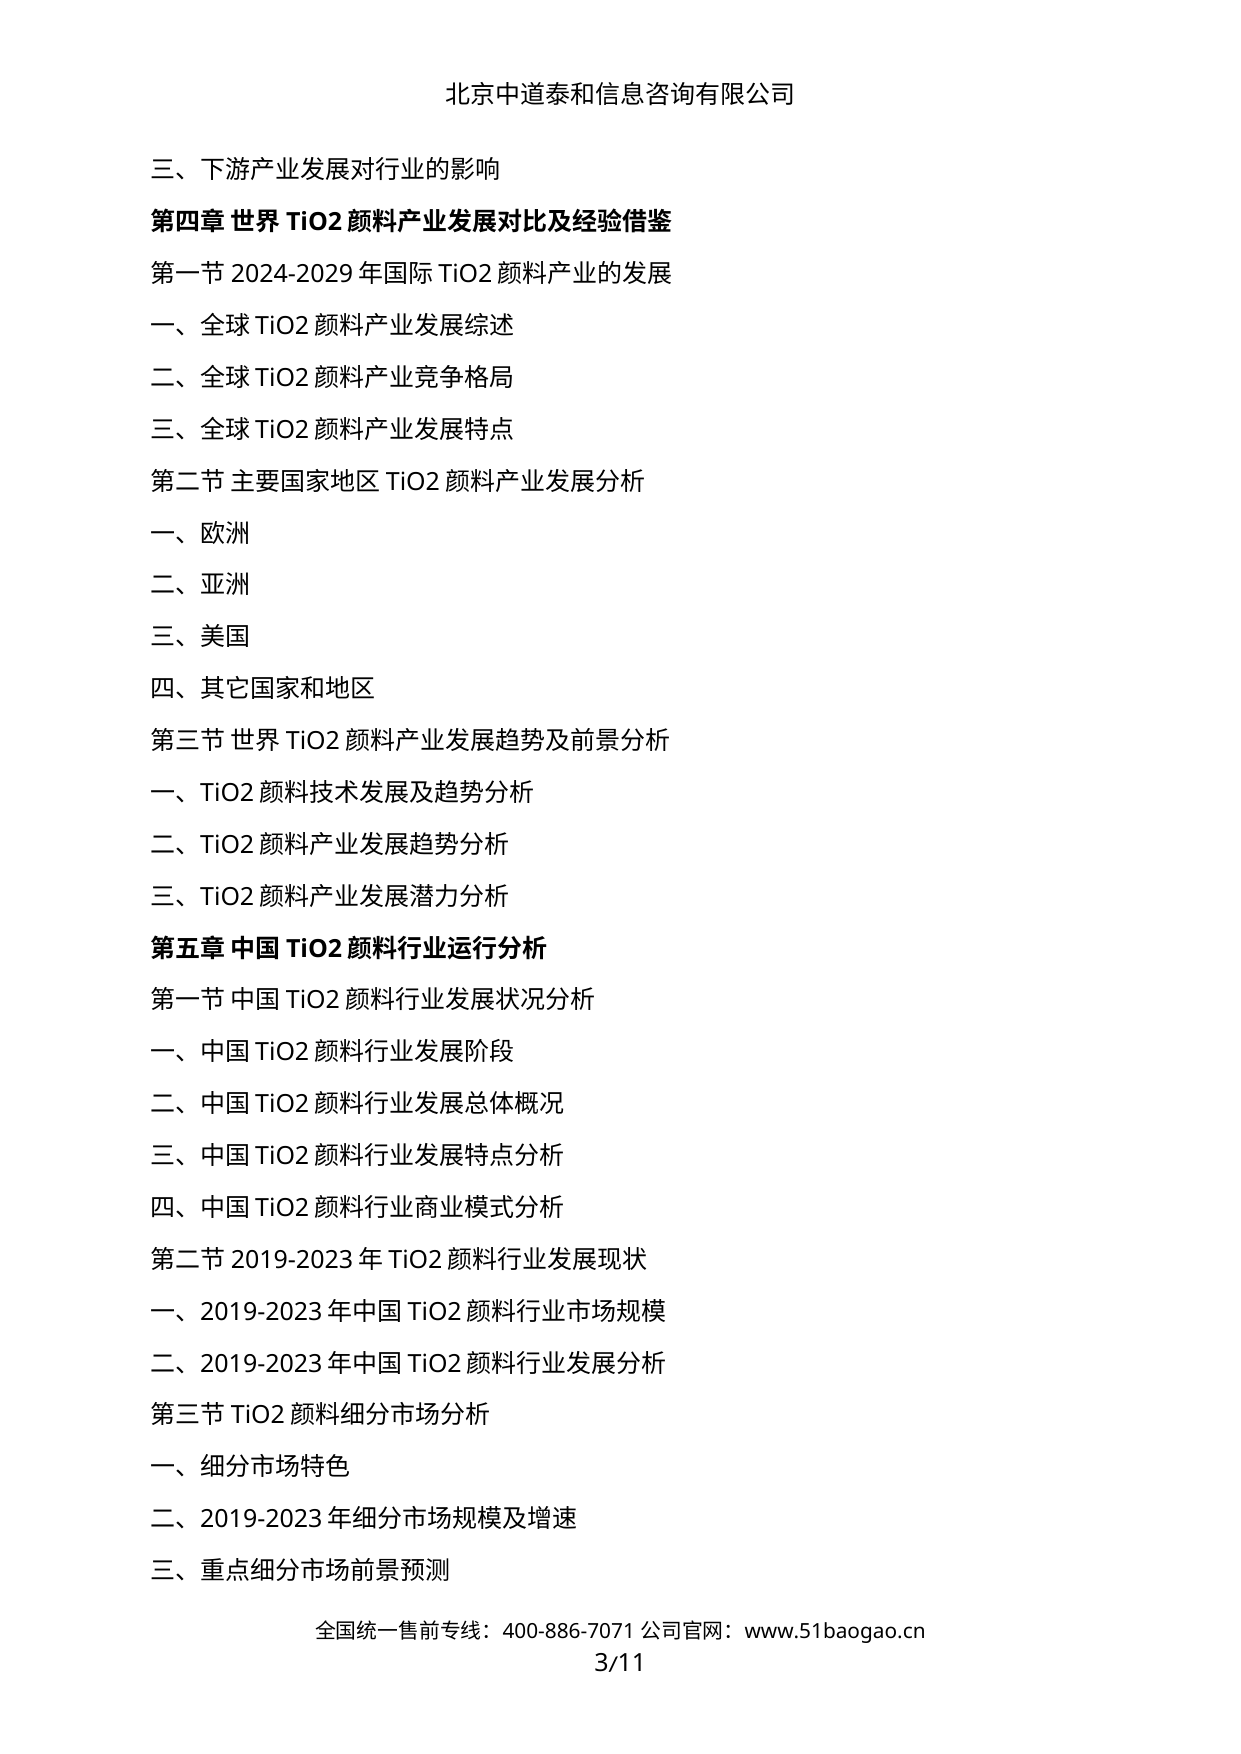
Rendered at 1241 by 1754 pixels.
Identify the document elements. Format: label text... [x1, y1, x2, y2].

text 三、中国TiO2颜料行业发展特点分析 [150, 1136, 1090, 1172]
text 第四章 世界TiO2颜料产业发展对比及经验借鉴 [150, 202, 1090, 238]
text 三、重点细分市场前景预测 [150, 1551, 1090, 1587]
text 一、中国TiO2颜料行业发展阶段 [150, 1032, 1090, 1068]
text 二、亚洲 [150, 565, 1090, 601]
text 二、2019-2023年中国TiO2颜料行业发展分析 [150, 1343, 1090, 1379]
text 第三节 世界TiO2颜料产业发展趋势及前景分析 [150, 721, 1090, 757]
text 一、2019-2023年中国TiO2颜料行业市场规模 [150, 1291, 1090, 1327]
text 三、下游产业发展对行业的影响 [150, 150, 1090, 186]
text 二、全球TiO2颜料产业竞争格局 [150, 357, 1090, 394]
text 一、TiO2颜料技术发展及趋势分析 [150, 772, 1090, 809]
text 四、中国TiO2颜料行业商业模式分析 [150, 1187, 1090, 1224]
text 第二节 主要国家地区TiO2颜料产业发展分析 [150, 461, 1090, 497]
text 第三节 TiO2颜料细分市场分析 [150, 1395, 1090, 1431]
text 第二节 2019-2023年TiO2颜料行业发展现状 [150, 1239, 1090, 1276]
text 二、TiO2颜料产业发展趋势分析 [150, 824, 1090, 861]
text 三、全球TiO2颜料产业发展特点 [150, 409, 1090, 446]
text 三、TiO2颜料产业发展潜力分析 [150, 876, 1090, 912]
text 二、2019-2023年细分市场规模及增速 [150, 1499, 1090, 1535]
text 第一节 中国TiO2颜料行业发展状况分析 [150, 980, 1090, 1016]
text 一、全球TiO2颜料产业发展综述 [150, 306, 1090, 342]
text 二、中国TiO2颜料行业发展总体概况 [150, 1084, 1090, 1120]
text 三、美国 [150, 617, 1090, 653]
text 第五章 中国TiO2颜料行业运行分析 [150, 928, 1090, 964]
text 一、细分市场特色 [150, 1447, 1090, 1483]
text 四、其它国家和地区 [150, 669, 1090, 705]
text 第一节 2024-2029年国际TiO2颜料产业的发展 [150, 254, 1090, 290]
text 一、欧洲 [150, 513, 1090, 549]
